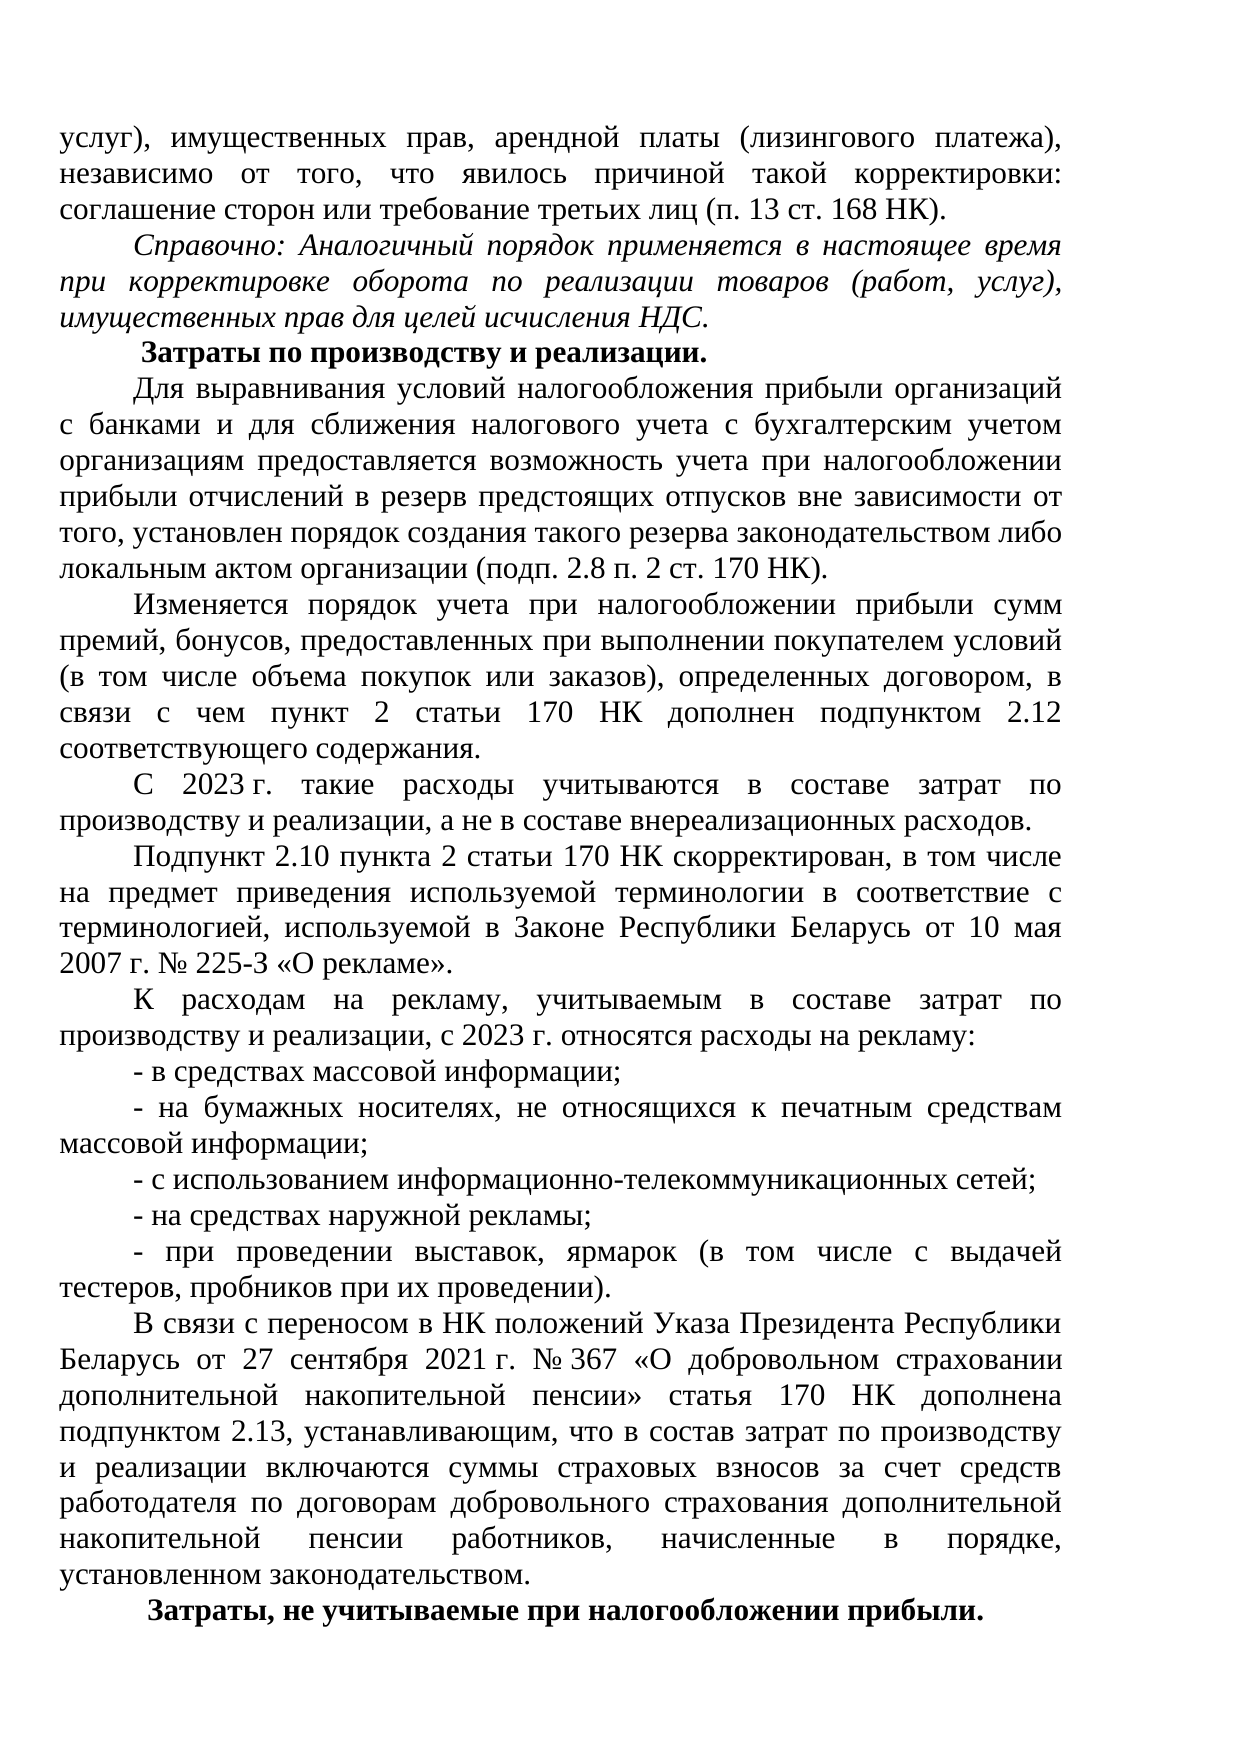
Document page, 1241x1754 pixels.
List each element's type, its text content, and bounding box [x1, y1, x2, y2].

text - при проведении выставок, ярмарок (в том числе с выдачей тестеров, пробников при их проведении). [59, 1232, 1063, 1304]
text - на бумажных носителях, не относящихся к печатным средствам массовой информации; [59, 1088, 1063, 1160]
text С 2023 г. такие расходы учитываются в составе затрат по производству и реализации, а не в составе внереализационных расходов. [59, 765, 1063, 837]
text Затраты, не учитываемые при налогообложении прибыли. [59, 1592, 1063, 1627]
text Затраты по производству и реализации. [59, 334, 1063, 370]
text В связи с переносом в НК положений Указа Президента Республики Беларусь от 27 сентября 2021 г. № 367 «О добровольном страховании дополнительной накопительной пенсии» статья 170 НК дополнена подпунктом 2.13, устанавливающим, что в состав затрат по производству и реализации включаются суммы страховых взносов за счет средств работодателя по договорам добровольного страхования дополнительной накопительной пенсии работников, начисленные в порядке, установленном законодательством. [59, 1304, 1063, 1592]
text Справочно: Аналогичный порядок применяется в настоящее время при корректировке оборота по реализации товаров (работ, услуг), имущественных прав для целей исчисления НДС. [59, 226, 1063, 334]
text Подпункт 2.10 пункта 2 статьи 170 НК скорректирован, в том числе на предмет приведения используемой терминологии в соответствие с терминологией, используемой в Законе Республики Беларусь от 10 мая 2007 г. № 225-З «О рекламе». [59, 837, 1063, 981]
text Изменяется порядок учета при налогообложении прибыли сумм премий, бонусов, предоставленных при выполнении покупателем условий (в том числе объема покупок или заказов), определенных договором, в связи с чем пункт 2 статьи 170 НК дополнен подпунктом 2.12 соответствующего содержания. [59, 585, 1063, 765]
text - на средствах наружной рекламы; [59, 1196, 1063, 1232]
text К расходам на рекламу, учитываемым в составе затрат по производству и реализации, с 2023 г. относятся расходы на рекламу: [59, 981, 1063, 1052]
text - в средствах массовой информации; [59, 1052, 1063, 1088]
text Для выравнивания условий налогообложения прибыли организаций с банками и для сближения налогового учета с бухгалтерским учетом организациям предоставляется возможность учета при налогообложении прибыли отчислений в резерв предстоящих отпусков вне зависимости от того, установлен порядок создания такого резерва законодательством либо локальным актом организации (подп. 2.8 п. 2 ст. 170 НК). [59, 370, 1063, 585]
text - с использованием информационно-телекоммуникационных сетей; [59, 1160, 1063, 1196]
